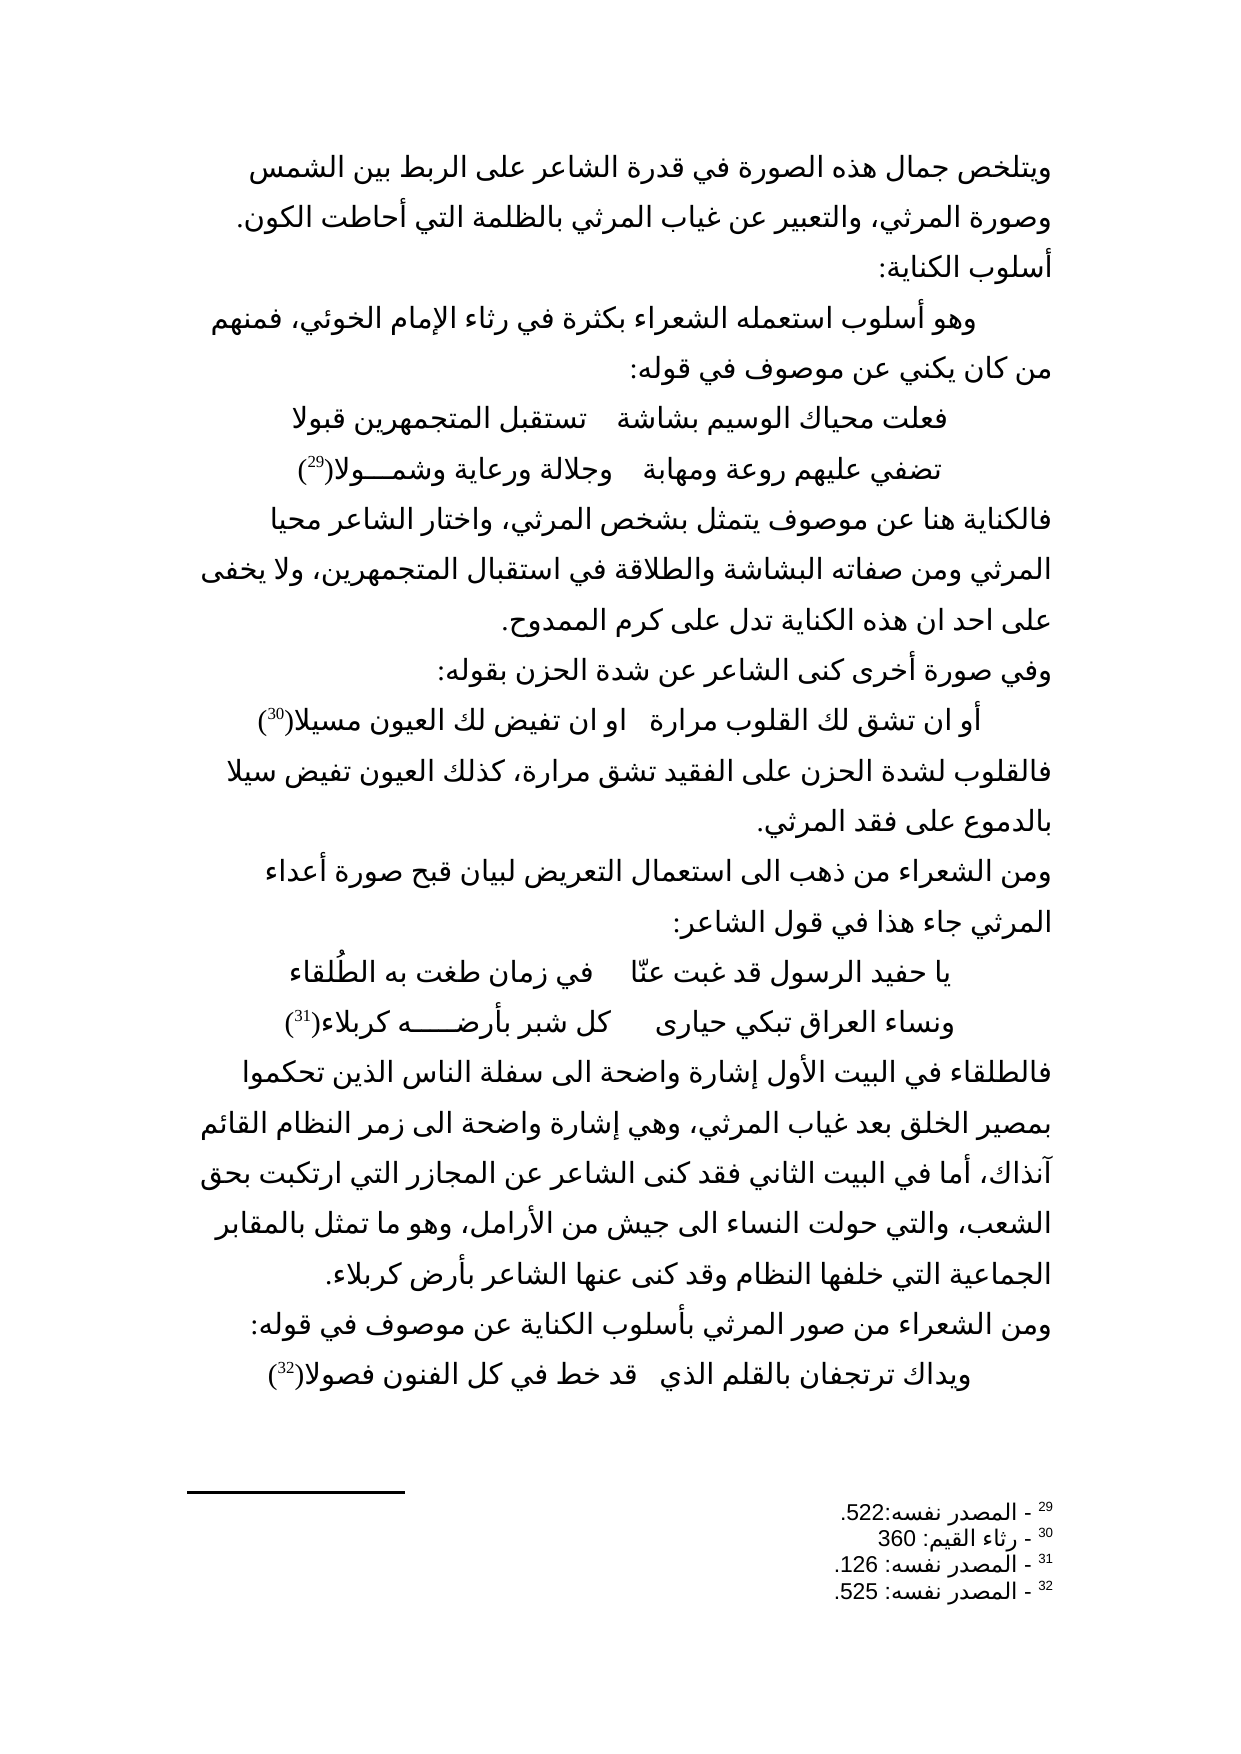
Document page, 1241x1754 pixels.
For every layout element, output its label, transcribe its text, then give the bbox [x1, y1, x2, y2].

text ومن الشعراء من صور المرثي بأسلوب الكناية عن موصوف في قوله: [187, 1307, 1053, 1341]
text أسلوب الكناية: [187, 251, 1053, 284]
text يا حفيد الرسول قد غبت عنّا في زمان طغت به الطُلقاء [187, 955, 1053, 988]
text فالكناية هنا عن موصوف يتمثل بشخص المرثي، واختار الشاعر محيا المرثي ومن صفاته البشاشة والطلاقة في استقبال المتجمهرين، ولا يخفى على احد ان هذه الكناية تدل على كرم الممدوح. [187, 502, 1053, 636]
text وهو أسلوب استعمله الشعراء بكثرة في رثاء الإمام الخوئي، فمنهم من كان يكني عن موصوف في قوله: [187, 301, 1053, 385]
text أو ان تشق لك القلوب مرارة او ان تفيض لك العيون مسيلا() [187, 703, 1053, 737]
text ويتلخص جمال هذه الصورة في قدرة الشاعر على الربط بين الشمس وصورة المرثي، والتعبير عن غياب المرثي بالظلمة التي أحاطت الكون. [187, 150, 1053, 234]
text فالقلوب لشدة الحزن على الفقيد تشق مرارة، كذلك العيون تفيض سيلا بالدموع على فقد المرثي. [187, 754, 1053, 838]
text وفي صورة أخرى كنى الشاعر عن شدة الحزن بقوله: [187, 653, 1053, 687]
text ويداك ترتجفان بالقلم الذي قد خط في كل الفنون فصولا() [187, 1357, 1053, 1391]
text فالطلقاء في البيت الأول إشارة واضحة الى سفلة الناس الذين تحكموا بمصير الخلق بعد غياب المرثي، وهي إشارة واضحة الى زمر النظام القائم آنذاك، أما في البيت الثاني فقد كنى الشاعر عن المجازر التي ارتكبت بحق الشعب، والتي حولت النساء الى جيش من الأرامل، وهو ما تمثل بالمقابر الجماعية التي خلفها النظام وقد كنى عنها الشاعر بأرض كربلاء. [187, 1056, 1053, 1290]
text ونساء العراق تبكي حيارى كل شبر بأرضـــــه كربلاء() [187, 1005, 1053, 1039]
text فعلت محياك الوسيم بشاشة تستقبل المتجمهرين قبولا [187, 402, 1053, 435]
text تضفي عليهم روعة ومهابة وجلالة ورعاية وشمـــولا() [187, 452, 1053, 485]
text ومن الشعراء من ذهب الى استعمال التعريض لبيان قبح صورة أعداء المرثي جاء هذا في قول الشاعر: [187, 854, 1053, 938]
